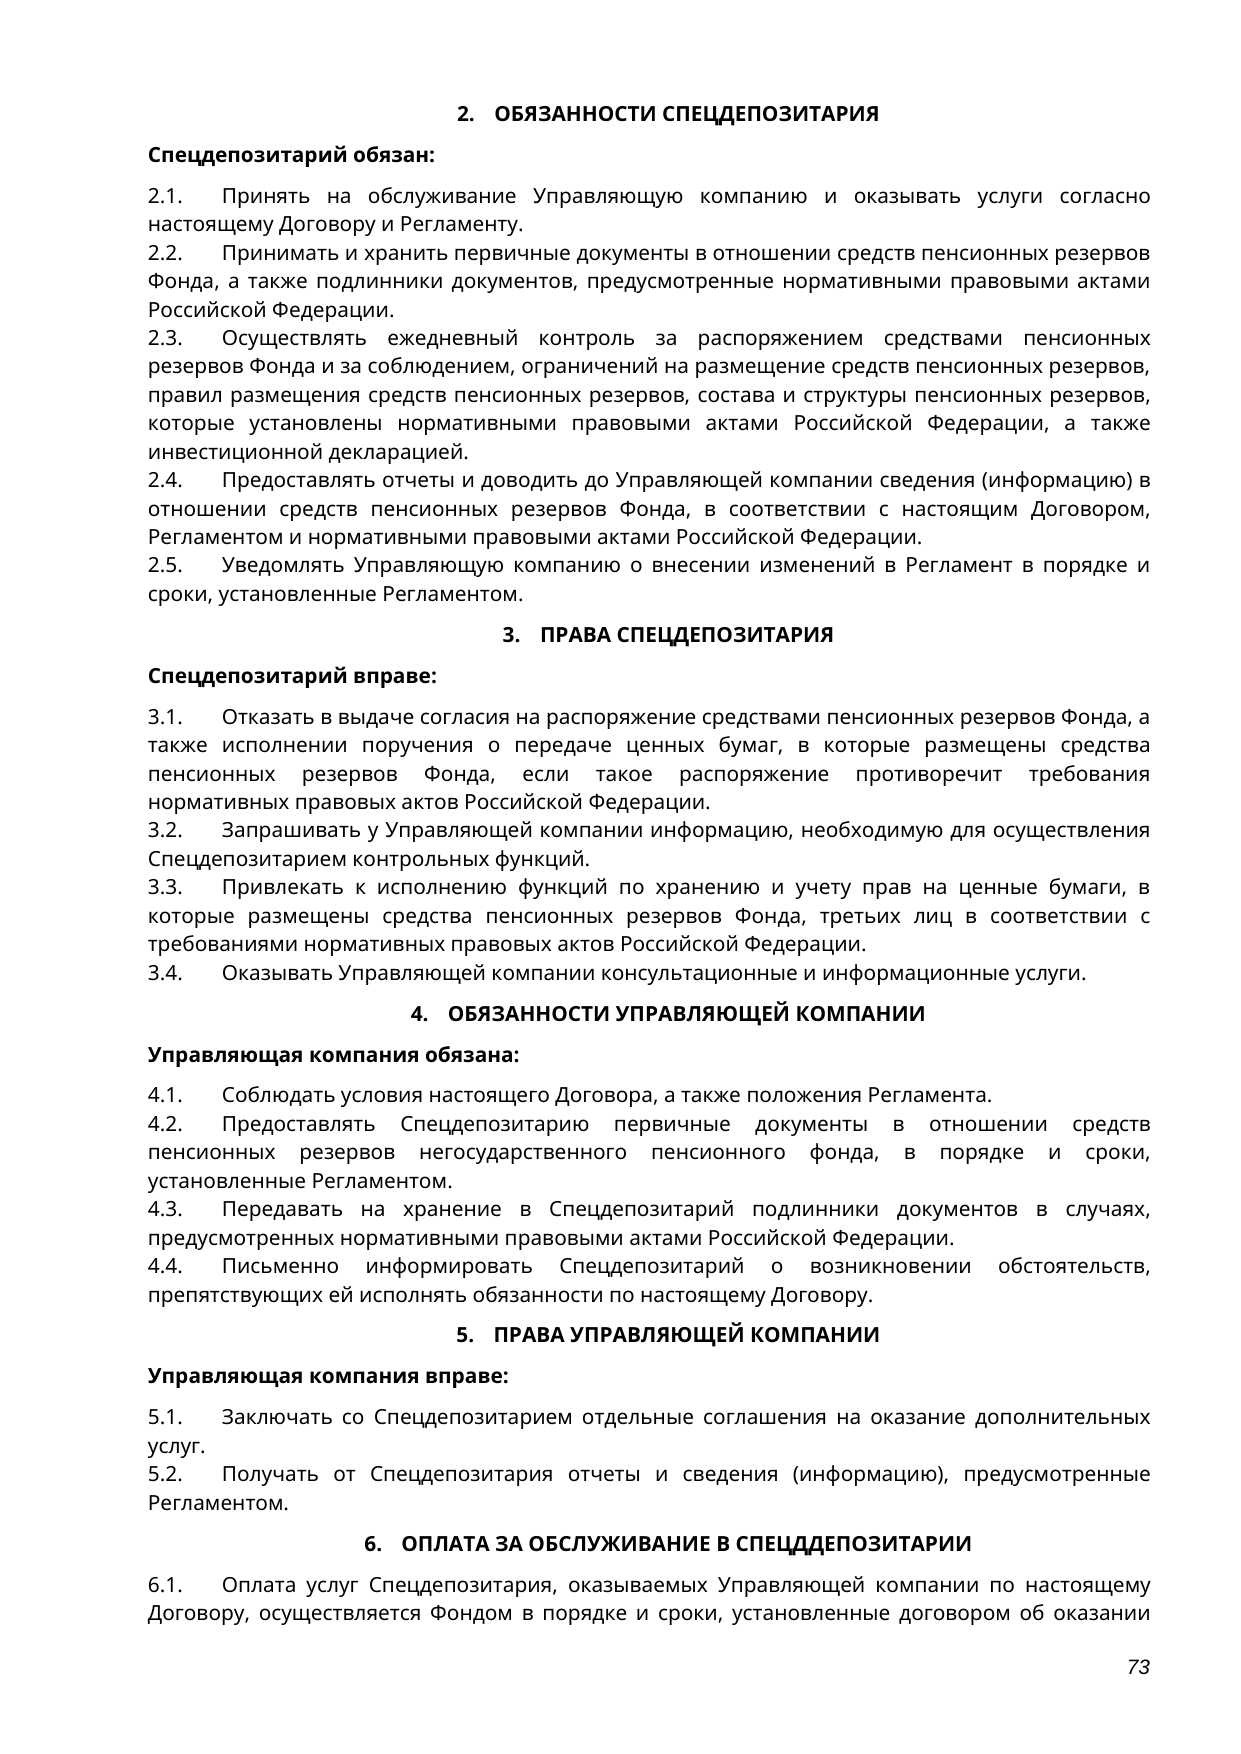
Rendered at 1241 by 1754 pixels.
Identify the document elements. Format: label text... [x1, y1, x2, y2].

subtitle Привлекать к исполнению функций по хранению и учету прав на ценные бумаги, в которые размещены средства пенсионных резервов Фонда, третьих лиц в соответствии с требованиями нормативных правовых актов Российской Федерации. [148, 872, 1152, 958]
subtitle Соблюдать условия настоящего Договора, а также положения Регламента. [148, 1081, 1152, 1109]
subtitle Осуществлять ежедневный контроль за распоряжением средствами пенсионных резервов Фонда и за соблюдением, ограничений на размещение средств пенсионных резервов, правил размещения средств пенсионных резервов, состава и структуры пенсионных резервов, которые установлены нормативными правовыми актами Российской Федерации, а также инвестиционной декларацией. [148, 323, 1152, 465]
subtitle Отказать в выдаче согласия на распоряжение средствами пенсионных резервов Фонда, а также исполнении поручения о передаче ценных бумаг, в которые размещены средства пенсионных резервов Фонда, если такое распоряжение противоречит требования нормативных правовых актов Российской Федерации. [148, 702, 1152, 816]
subtitle Принимать и хранить первичные документы в отношении средств пенсионных резервов Фонда, а также подлинники документов, предусмотренные нормативными правовыми актами Российской Федерации. [148, 238, 1152, 323]
text Управляющая компания обязана: [148, 1040, 1152, 1068]
subtitle Запрашивать у Управляющей компании информацию, необходимую для осуществления Спецдепозитарием контрольных функций. [148, 816, 1152, 872]
subtitle Заключать со Спецдепозитарием отдельные соглашения на оказание дополнительных услуг. [148, 1402, 1152, 1459]
subtitle Уведомлять Управляющую компанию о внесении изменений в Регламент в порядке и сроки, установленные Регламентом. [148, 551, 1152, 607]
subtitle Предоставлять Спецдепозитарию первичные документы в отношении средств пенсионных резервов негосударственного пенсионного фонда, в порядке и сроки, установленные Регламентом. [148, 1109, 1152, 1194]
subtitle Письменно информировать Спецдепозитарий о возникновении обстоятельств, препятствующих ей исполнять обязанности по настоящему Договору. [148, 1251, 1152, 1308]
text Спецдепозитарий вправе: [148, 661, 1152, 689]
subtitle ПРАВА СПЕЦДЕПОЗИТАРИЯ [185, 620, 1152, 648]
subtitle ПРАВА УПРАВЛЯЮЩЕЙ КОМПАНИИ [185, 1321, 1152, 1349]
subtitle Принять на обслуживание Управляющую компанию и оказывать услуги согласно настоящему Договору и Регламенту. [148, 181, 1152, 238]
subtitle Получать от Спецдепозитария отчеты и сведения (информацию), предусмотренные Регламентом. [148, 1459, 1152, 1516]
subtitle Передавать на хранение в Спецдепозитарий подлинники документов в случаях, предусмотренных нормативными правовыми актами Российской Федерации. [148, 1194, 1152, 1251]
text Спецдепозитарий обязан: [148, 140, 1152, 168]
subtitle ОБЯЗАННОСТИ УПРАВЛЯЮЩЕЙ КОМПАНИИ [185, 999, 1152, 1027]
subtitle ОБЯЗАННОСТИ СПЕЦДЕПОЗИТАРИЯ [185, 99, 1152, 127]
text Управляющая компания вправе: [148, 1362, 1152, 1390]
subtitle Оказывать Управляющей компании консультационные и информационные услуги. [148, 958, 1152, 986]
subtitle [148, 1570, 1152, 1627]
subtitle Предоставлять отчеты и доводить до Управляющей компании сведения (информацию) в отношении средств пенсионных резервов Фонда, в соответствии с настоящим Договором, Регламентом и нормативными правовыми актами Российской Федерации. [148, 465, 1152, 551]
subtitle ОПЛАТА ЗА ОБСЛУЖИВАНИЕ В СПЕЦДДЕПОЗИТАРИИ [185, 1529, 1152, 1557]
